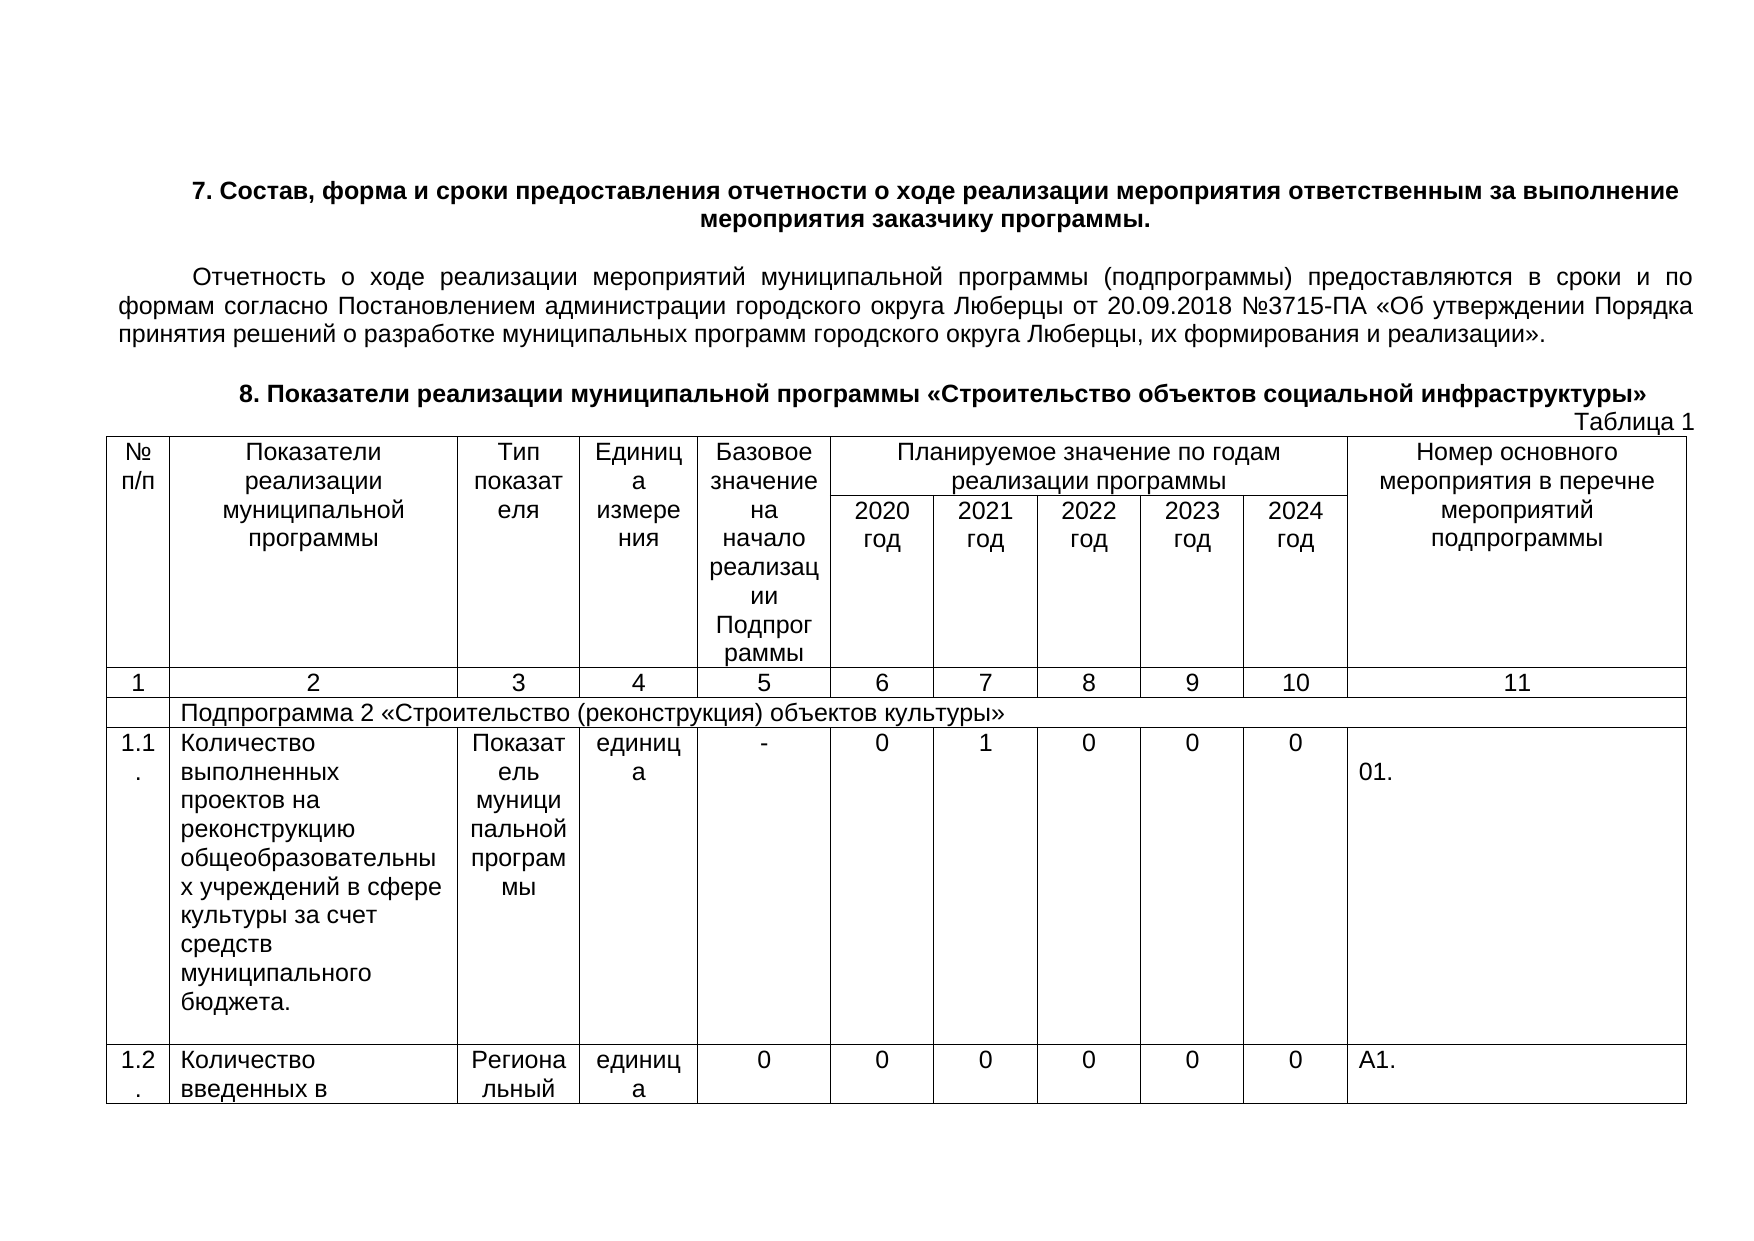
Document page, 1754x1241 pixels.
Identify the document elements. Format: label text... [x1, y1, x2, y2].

table_cell 2 [170, 668, 457, 697]
table_cell - [698, 728, 830, 1044]
table_header Тип показателя [458, 437, 579, 667]
table_cell 6 [831, 668, 933, 697]
table_header Номер основного мероприятия в перечне мероприятий подпрограммы [1348, 437, 1686, 667]
table_cell А1. [1348, 1045, 1686, 1103]
table_cell 0 [831, 1045, 933, 1103]
table_cell 0 [698, 1045, 830, 1103]
table_cell 2020 год [831, 496, 933, 667]
table_cell 11 [1348, 668, 1686, 697]
table_cell 0 [1038, 1045, 1140, 1103]
table_cell 0 [1141, 1045, 1243, 1103]
table_cell Показатель муниципальной программы [458, 728, 579, 1044]
table_cell 1.1. [107, 728, 169, 1044]
table_cell [107, 698, 169, 727]
table_cell 5 [698, 668, 830, 697]
table_header Планируемое значение по годам реализации программы [831, 437, 1347, 495]
table_cell 2023 год [1141, 496, 1243, 667]
table_cell 4 [580, 668, 697, 697]
table_cell 9 [1141, 668, 1243, 697]
text Таблица 1 [192, 407, 1695, 436]
text 7. Состав, форма и сроки предоставления отчетности о ходе реализации мероприятия ответственным за выполнение мероприятия заказчику программы. [156, 176, 1695, 233]
table_header Базовое значение на начало реализации Подпрограммы [698, 437, 830, 667]
table_cell 0 [1244, 1045, 1347, 1103]
table_cell 10 [1244, 668, 1347, 697]
table_cell 1.2. [107, 1045, 169, 1103]
table_cell 1 [934, 728, 1037, 1044]
table_cell 1 [107, 668, 169, 697]
table_cell 3 [458, 668, 579, 697]
table_cell 0 [831, 728, 933, 1044]
table_cell 2021 год [934, 496, 1037, 667]
table_cell 0 [1244, 728, 1347, 1044]
table_cell единица [580, 1045, 697, 1103]
table_cell 2022 год [1038, 496, 1140, 667]
table_cell Количество выполненных проектов на реконструкцию общеобразовательных учреждений в сфере культуры за счет средств муниципального бюджета. [170, 728, 457, 1044]
table_header Единица измерения [580, 437, 697, 667]
table_cell 0 [1141, 728, 1243, 1044]
table_cell 0 [934, 1045, 1037, 1103]
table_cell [458, 1045, 579, 1103]
table_cell 8 [1038, 668, 1140, 697]
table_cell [170, 1045, 457, 1103]
table_header № п/п [107, 437, 169, 667]
text 8. Показатели реализации муниципальной программы «Строительство объектов социальной инфраструктуры» [192, 379, 1695, 407]
table_cell 2024 год [1244, 496, 1347, 667]
table_cell Подпрограмма 2 «Строительство (реконструкция) объектов культуры» [170, 698, 1686, 727]
table_cell 7 [934, 668, 1037, 697]
text Отчетность о ходе реализации мероприятий муниципальной программы (подпрограммы) предоставляются в сроки и по формам согласно Постановлением администрации городского округа Люберцы от 20.09.2018 №3715-ПА «Об утверждении Порядка принятия решений о разработке муниципальных программ городского округа Люберцы, их формирования и реализации». [118, 262, 1695, 348]
table_cell 0 [1038, 728, 1140, 1044]
table_cell единица [580, 728, 697, 1044]
table_cell 01. [1348, 728, 1686, 1044]
table_header Показатели реализации муниципальной программы [170, 437, 457, 667]
